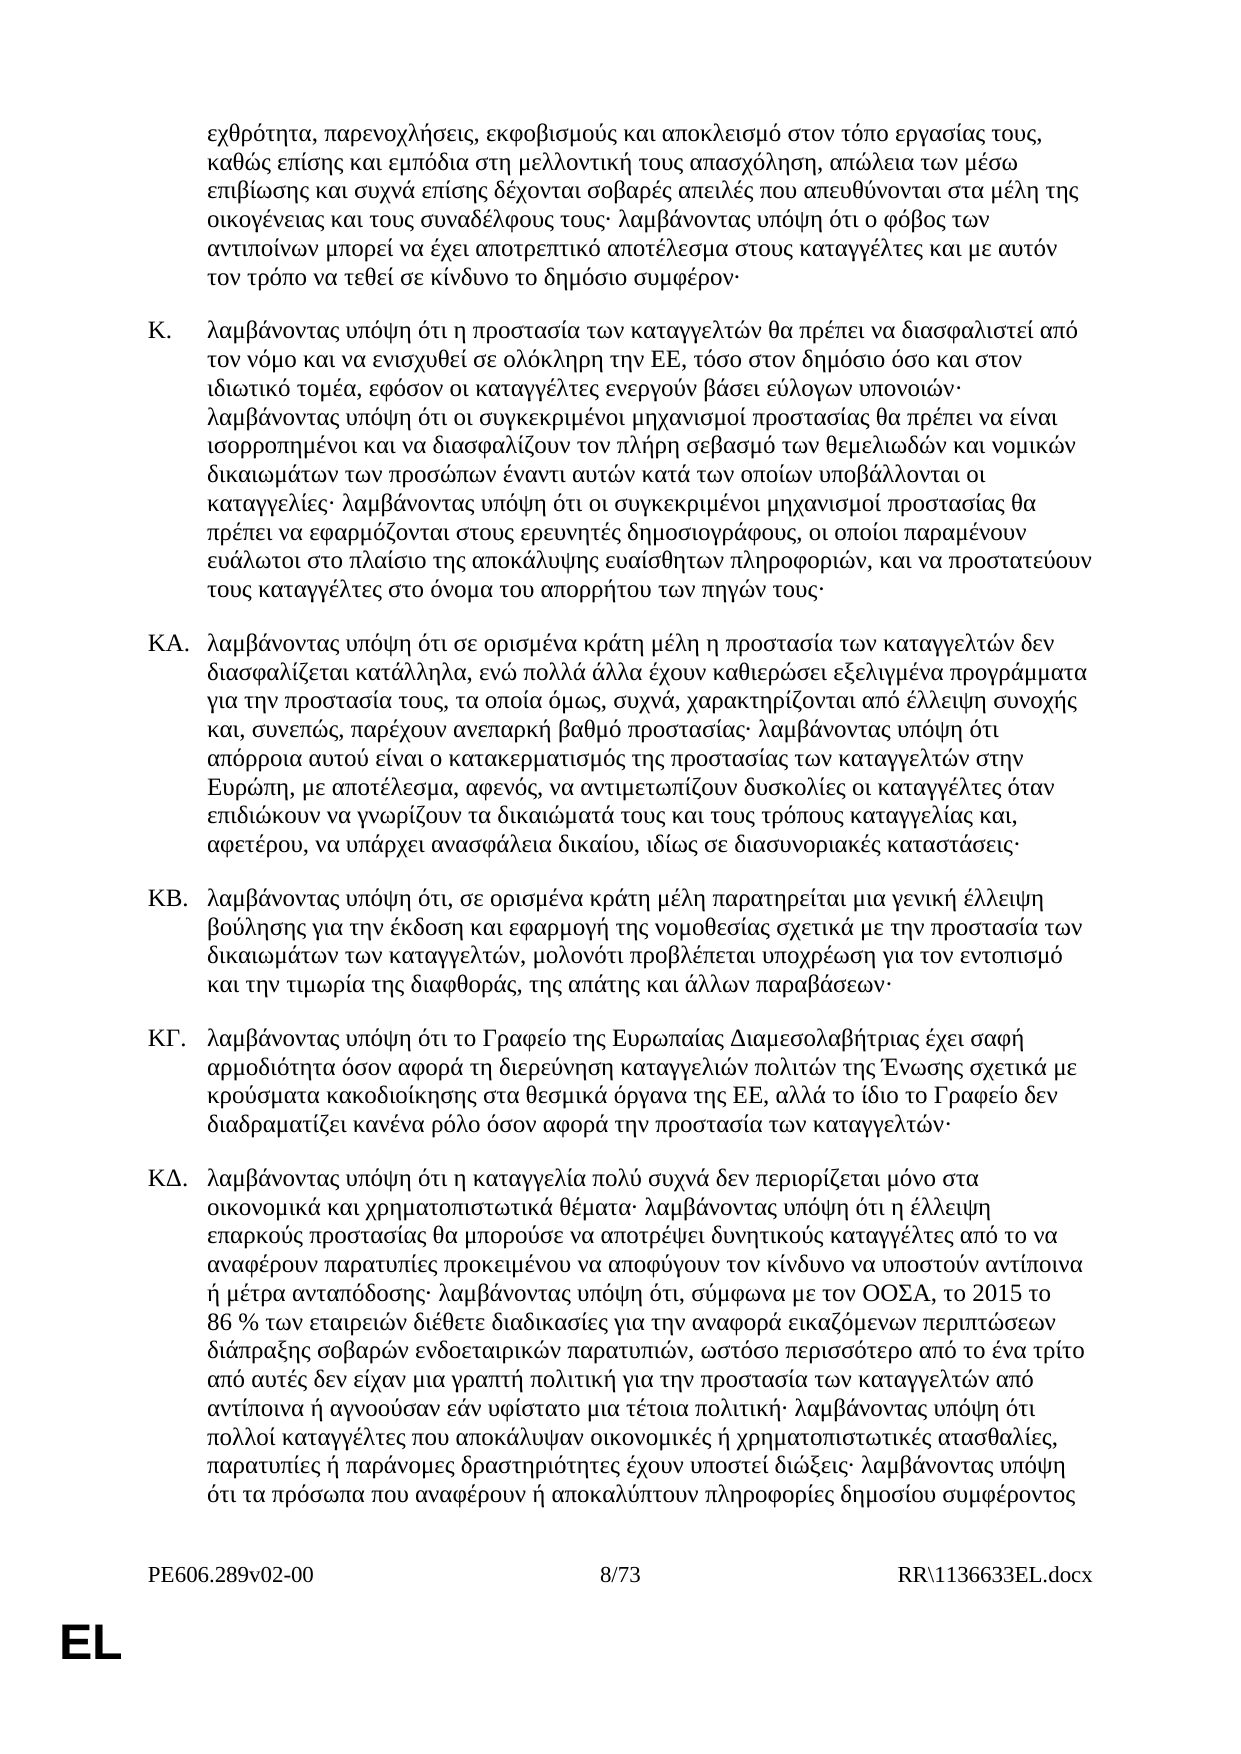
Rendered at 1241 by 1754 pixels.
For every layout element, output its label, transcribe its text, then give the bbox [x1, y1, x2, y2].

text ΚΓ. λαμβάνοντας υπόψη ότι το Γραφείο της Ευρωπαίας Διαμεσολαβήτριας έχει σαφή αρμοδιότητα όσον αφορά τη διερεύνηση καταγγελιών πολιτών της Ένωσης σχετικά με κρούσματα κακοδιοίκησης στα θεσμικά όργανα της ΕΕ, αλλά το ίδιο το Γραφείο δεν διαδραματίζει κανένα ρόλο όσον αφορά την προστασία των καταγγελτών· [148, 1023, 1092, 1138]
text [148, 1163, 1092, 1508]
text Κ. λαμβάνοντας υπόψη ότι η προστασία των καταγγελτών θα πρέπει να διασφαλιστεί από τον νόμο και να ενισχυθεί σε ολόκληρη την ΕΕ, τόσο στον δημόσιο όσο και στον ιδιωτικό τομέα, εφόσον οι καταγγέλτες ενεργούν βάσει εύλογων υπονοιών· λαμβάνοντας υπόψη ότι οι συγκεκριμένοι μηχανισμοί προστασίας θα πρέπει να είναι ισορροπημένοι και να διασφαλίζουν τον πλήρη σεβασμό των θεμελιωδών και νομικών δικαιωμάτων των προσώπων έναντι αυτών κατά των οποίων υποβάλλονται οι καταγγελίες· λαμβάνοντας υπόψη ότι οι συγκεκριμένοι μηχανισμοί προστασίας θα πρέπει να εφαρμόζονται στους ερευνητές δημοσιογράφους, οι οποίοι παραμένουν ευάλωτοι στο πλαίσιο της αποκάλυψης ευαίσθητων πληροφοριών, και να προστατεύουν τους καταγγέλτες στο όνομα του απορρήτου των πηγών τους· [148, 316, 1092, 603]
text ΚΑ. λαμβάνοντας υπόψη ότι σε ορισμένα κράτη μέλη η προστασία των καταγγελτών δεν διασφαλίζεται κατάλληλα, ενώ πολλά άλλα έχουν καθιερώσει εξελιγμένα προγράμματα για την προστασία τους, τα οποία όμως, συχνά, χαρακτηρίζονται από έλλειψη συνοχής και, συνεπώς, παρέχουν ανεπαρκή βαθμό προστασίας· λαμβάνοντας υπόψη ότι απόρροια αυτού είναι ο κατακερματισμός της προστασίας των καταγγελτών στην Ευρώπη, με αποτέλεσμα, αφενός, να αντιμετωπίζουν δυσκολίες οι καταγγέλτες όταν επιδιώκουν να γνωρίζουν τα δικαιώματά τους και τους τρόπους καταγγελίας και, αφετέρου, να υπάρχει ανασφάλεια δικαίου, ιδίως σε διασυνοριακές καταστάσεις· [148, 628, 1092, 858]
text ΚΒ. λαμβάνοντας υπόψη ότι, σε ορισμένα κράτη μέλη παρατηρείται μια γενική έλλειψη βούλησης για την έκδοση και εφαρμογή της νομοθεσίας σχετικά με την προστασία των δικαιωμάτων των καταγγελτών, μολονότι προβλέπεται υποχρέωση για τον εντοπισμό και την τιμωρία της διαφθοράς, της απάτης και άλλων παραβάσεων· [148, 883, 1092, 998]
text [148, 118, 1092, 291]
